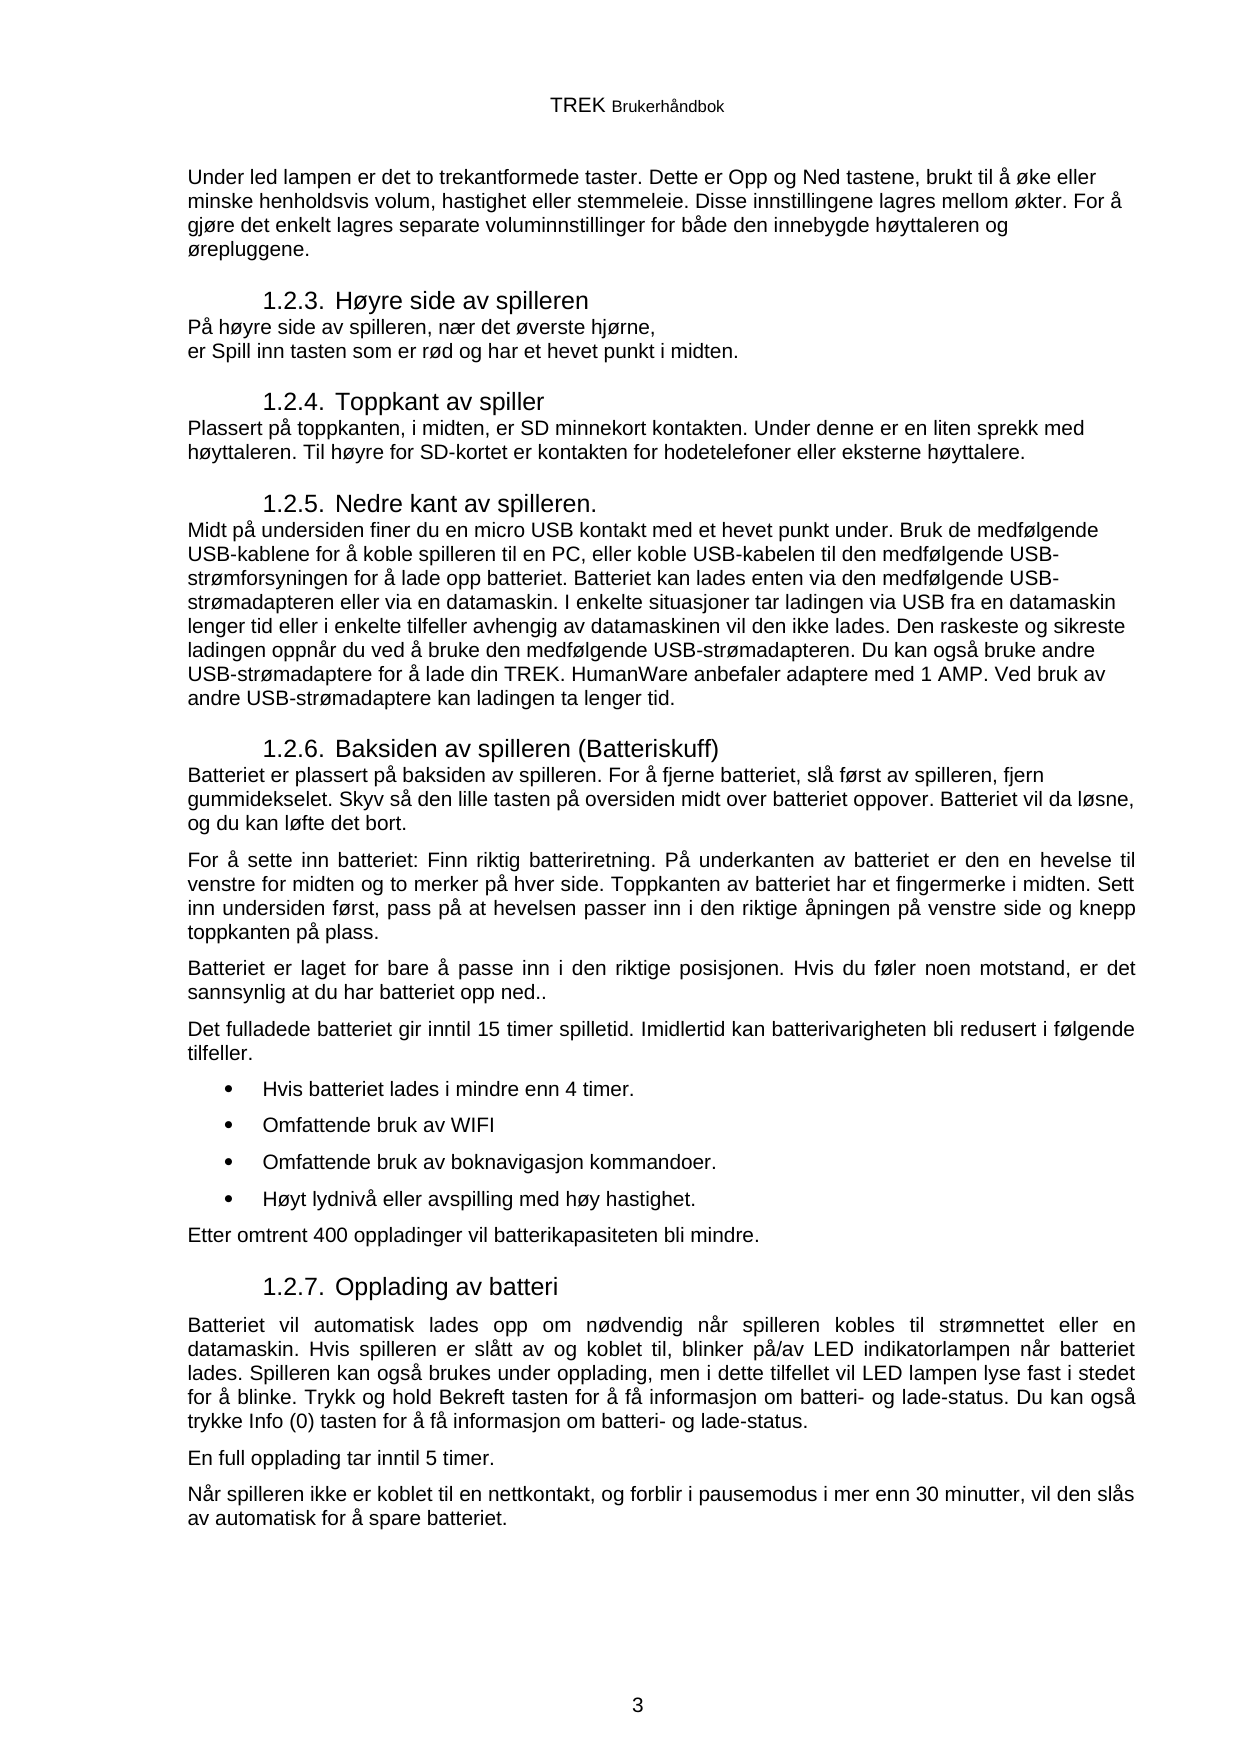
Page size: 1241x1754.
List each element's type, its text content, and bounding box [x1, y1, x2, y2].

text Etter omtrent 400 oppladinger vil batterikapasiteten bli mindre. [187, 1223, 1137, 1247]
list Omfattende bruk av WIFI [225, 1113, 1137, 1137]
text Batteriet er laget for bare å passe inn i den riktige posisjonen. Hvis du føler noen motstand, er det sannsynlig at du har batteriet opp ned.. [187, 956, 1137, 1004]
text Når spilleren ikke er koblet til en nettkontakt, og forblir i pausemodus i mer enn 30 minutter, vil den slås av automatisk for å spare batteriet. [187, 1482, 1137, 1530]
subtitle Nedre kant av spilleren. [262, 489, 1137, 518]
text En full opplading tar inntil 5 timer. [187, 1446, 1137, 1469]
list Hvis batteriet lades i mindre enn 4 timer. [225, 1077, 1137, 1101]
text er Spill inn tasten som er rød og har et hevet punkt i midten. [187, 338, 1137, 362]
subtitle Høyre side av spilleren [262, 286, 1137, 314]
subtitle Opplading av batteri [262, 1272, 1137, 1301]
text Plassert på toppkanten, i midten, er SD minnekort kontakten. Under denne er en liten sprekk med høyttaleren. Til høyre for SD-kortet er kontakten for hodetelefoner eller eksterne høyttalere. [187, 416, 1137, 464]
subtitle Toppkant av spiller [262, 387, 1137, 416]
text På høyre side av spilleren, nær det øverste hjørne, [187, 314, 1137, 338]
list Omfattende bruk av boknavigasjon kommandoer. [225, 1150, 1137, 1174]
subtitle Baksiden av spilleren (Batteriskuff) [262, 734, 1137, 763]
text Midt på undersiden finer du en micro USB kontakt med et hevet punkt under. Bruk de medfølgende USB-kablene for å koble spilleren til en PC, eller koble USB-kabelen til den medfølgende USB-strømforsyningen for å lade opp batteriet. Batteriet kan lades enten via den medfølgende USB-strømadapteren eller via en datamaskin. I enkelte situasjoner tar ladingen via USB fra en datamaskin lenger tid eller i enkelte tilfeller avhengig av datamaskinen vil den ikke lades. Den raskeste og sikreste ladingen oppnår du ved å bruke den medfølgende USB-strømadapteren. Du kan også bruke andre USB-strømadaptere for å lade din TREK. HumanWare anbefaler adaptere med 1 AMP. Ved bruk av andre USB-strømadaptere kan ladingen ta lenger tid. [187, 518, 1137, 709]
list Høyt lydnivå eller avspilling med høy hastighet. [225, 1186, 1137, 1211]
text Batteriet er plassert på baksiden av spilleren. For å fjerne batteriet, slå først av spilleren, fjern gummidekselet. Skyv så den lille tasten på oversiden midt over batteriet oppover. Batteriet vil da løsne, og du kan løfte det bort. [187, 763, 1137, 835]
text Under led lampen er det to trekantformede taster. Dette er Opp og Ned tastene, brukt til å øke eller minske henholdsvis volum, hastighet eller stemmeleie. Disse innstillingene lagres mellom økter. For å gjøre det enkelt lagres separate voluminnstillinger for både den innebygde høyttaleren og ørepluggene. [187, 165, 1137, 261]
text Batteriet vil automatisk lades opp om nødvendig når spilleren kobles til strømnettet eller en datamaskin. Hvis spilleren er slått av og koblet til, blinker på/av LED indikatorlampen når batteriet lades. Spilleren kan også brukes under opplading, men i dette tilfellet vil LED lampen lyse fast i stedet for å blinke. Trykk og hold Bekreft tasten for å få informasjon om batteri- og lade-status. Du kan også trykke Info (0) tasten for å få informasjon om batteri- og lade-status. [187, 1313, 1137, 1433]
text For å sette inn batteriet: Finn riktig batteriretning. På underkanten av batteriet er den en hevelse til venstre for midten og to merker på hver side. Toppkanten av batteriet har et fingermerke i midten. Sett inn undersiden først, pass på at hevelsen passer inn i den riktige åpningen på venstre side og knepp toppkanten på plass. [187, 848, 1137, 943]
text Det fulladede batteriet gir inntil 15 timer spilletid. Imidlertid kan batterivarigheten bli redusert i følgende tilfeller. [187, 1016, 1137, 1064]
